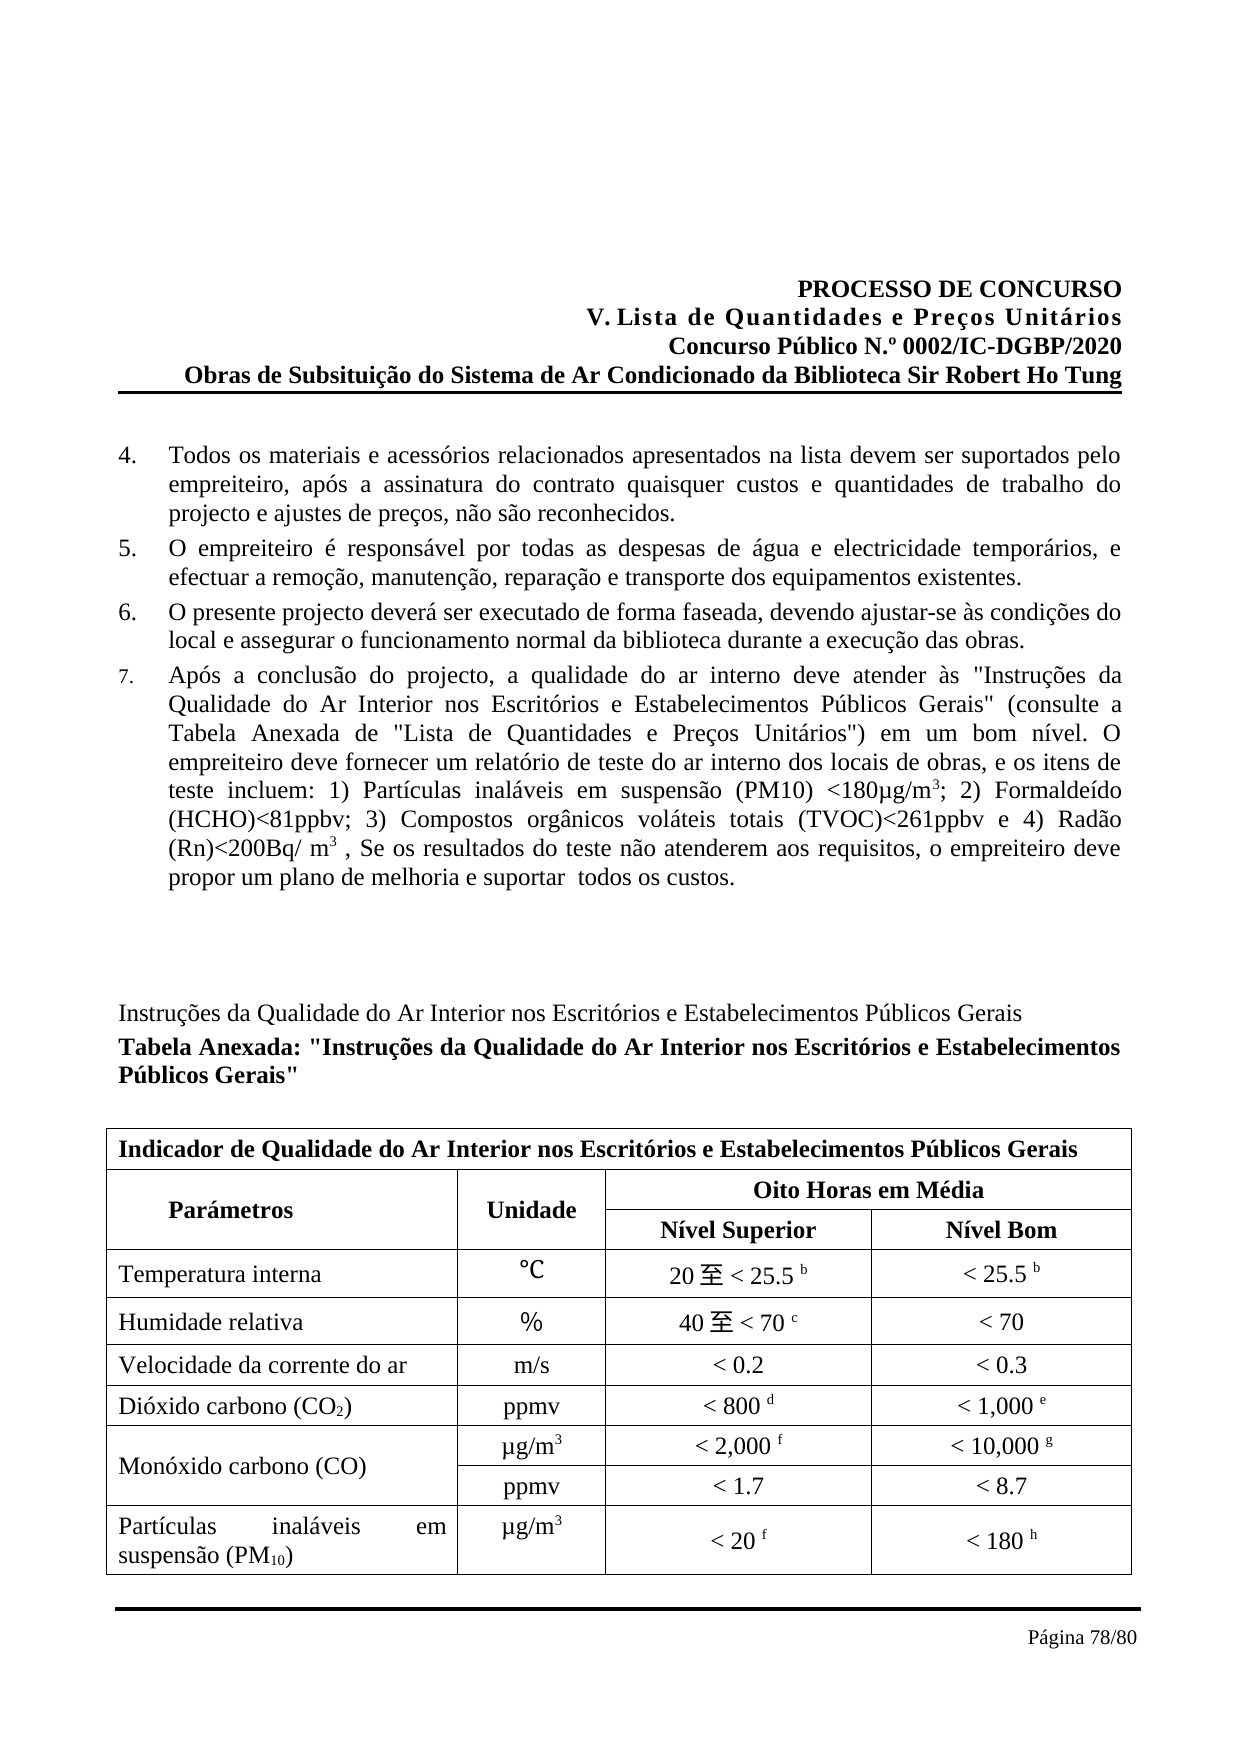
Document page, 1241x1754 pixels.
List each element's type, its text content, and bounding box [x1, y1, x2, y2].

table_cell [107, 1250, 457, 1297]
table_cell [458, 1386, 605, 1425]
list Instruções da Qualidade do Ar Interior nos Escritórios e Estabelecimentos Públicos Gerais [118, 998, 1122, 1026]
list Todos os materiais e acessórios relacionados apresentados na lista devem ser suportados pelo empreiteiro, após a assinatura do contrato quaisquer custos e quantidades de trabalho do projecto e ajustes de preços, não são reconhecidos. [118, 441, 1122, 527]
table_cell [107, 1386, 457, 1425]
list Após a conclusão do projecto, a qualidade do ar interno deve atender às "Instruções da Qualidade do Ar Interior nos Escritórios e Estabelecimentos Públicos Gerais" (consulte a Tabela Anexada de "Lista de Quantidades e Preços Unitários") em um bom nível. O empreiteiro deve fornecer um relatório de teste do ar interno dos locais de obras, e os itens de teste incluem: 1) Partículas inaláveis em suspensão (PM10) <180µg/m3; 2) Formaldeído (HCHO)<81ppbv; 3) Compostos orgânicos voláteis totais (TVOC)<261ppbv e 4) Radão (Rn)<200Bq/ m3 , Se os resultados do teste não atenderem aos requisitos, o empreiteiro deve propor um plano de melhoria e suportar todos os custos. [118, 661, 1122, 891]
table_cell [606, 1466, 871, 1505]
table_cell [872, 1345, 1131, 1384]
list O empreiteiro é responsável por todas as despesas de água e electricidade temporários, e efectuar a remoção, manutenção, reparação e transporte dos equipamentos existentes. [118, 533, 1122, 591]
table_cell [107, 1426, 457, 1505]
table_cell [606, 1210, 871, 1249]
list Tabela Anexada: "Instruções da Qualidade do Ar Interior nos Escritórios e Estabelecimentos Públicos Gerais" [118, 1032, 1122, 1089]
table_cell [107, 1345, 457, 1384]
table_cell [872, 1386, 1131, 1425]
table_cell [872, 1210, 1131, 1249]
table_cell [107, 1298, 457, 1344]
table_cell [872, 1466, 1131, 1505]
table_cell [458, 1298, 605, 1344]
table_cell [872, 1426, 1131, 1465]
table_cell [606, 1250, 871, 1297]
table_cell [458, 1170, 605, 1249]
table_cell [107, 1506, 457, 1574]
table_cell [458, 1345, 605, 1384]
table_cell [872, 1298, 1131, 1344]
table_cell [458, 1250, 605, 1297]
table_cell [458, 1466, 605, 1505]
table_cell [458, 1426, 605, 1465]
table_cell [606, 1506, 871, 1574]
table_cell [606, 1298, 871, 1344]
list O presente projecto deverá ser executado de forma faseada, devendo ajustar-se às condições do local e assegurar o funcionamento normal da biblioteca durante a execução das obras. [118, 597, 1122, 654]
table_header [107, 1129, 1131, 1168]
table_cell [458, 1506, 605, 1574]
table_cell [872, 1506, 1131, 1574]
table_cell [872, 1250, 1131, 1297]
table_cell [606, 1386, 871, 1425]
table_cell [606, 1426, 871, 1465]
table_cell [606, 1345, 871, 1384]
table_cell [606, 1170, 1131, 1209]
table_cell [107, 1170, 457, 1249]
